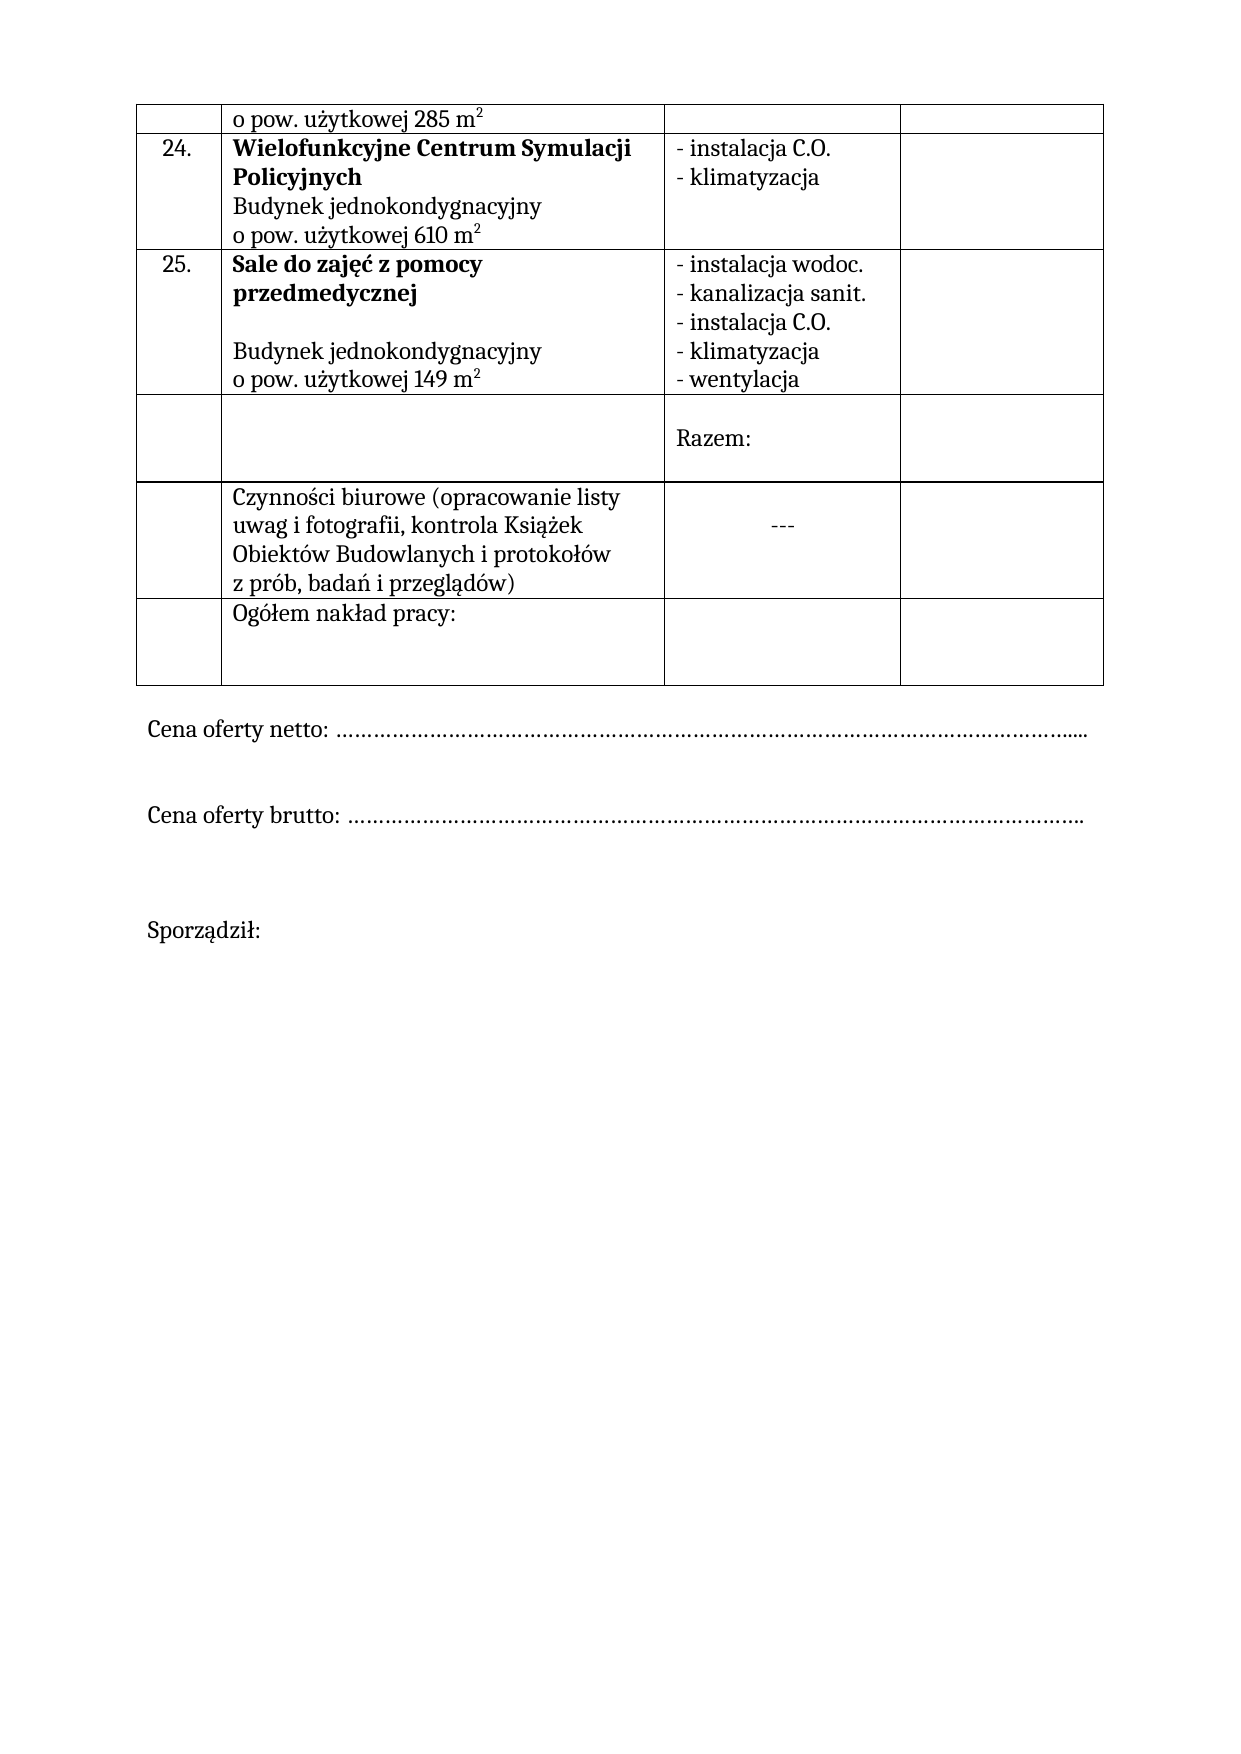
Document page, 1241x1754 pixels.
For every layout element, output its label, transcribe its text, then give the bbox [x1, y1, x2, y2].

table_cell [665, 599, 900, 685]
table_cell [137, 599, 221, 685]
text Cena oferty netto: ……………………………………………………………………………………………………….... [148, 714, 1093, 743]
table_cell [222, 395, 664, 481]
table_cell - instalacja C.O. - klimatyzacja [665, 134, 900, 249]
table_cell [901, 483, 1103, 597]
table_cell [137, 483, 221, 597]
table_cell [901, 134, 1103, 249]
table_cell Ogółem nakład pracy: [222, 599, 664, 685]
table_cell Wielofunkcyjne Centrum Symulacji Policyjnych Budynek jednokondygnacyjny o pow. użytkowej 610 m2 [222, 134, 664, 249]
table_cell [137, 105, 221, 133]
table_cell Razem: [665, 395, 900, 481]
table_cell Czynności biurowe (opracowanie listy uwag i fotografii, kontrola Książek Obiektów Budowlanych i protokołów z prób, badań i przeglądów) [222, 483, 664, 597]
table_cell [901, 395, 1103, 481]
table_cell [665, 105, 900, 133]
table_cell [137, 134, 221, 249]
table_cell --- [665, 483, 900, 597]
table_cell - instalacja wodoc. - kanalizacja sanit. - instalacja C.O. - klimatyzacja - wentylacja [665, 250, 900, 394]
text Cena oferty brutto: ………………………………………………………………………………………………………. [148, 801, 1093, 829]
table_cell [901, 250, 1103, 394]
table_cell [137, 250, 221, 394]
table_cell [901, 105, 1103, 133]
table_cell [901, 599, 1103, 685]
text Sporządził: [148, 916, 1093, 944]
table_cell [222, 105, 664, 133]
table_cell Sale do zajęć z pomocy przedmedycznej Budynek jednokondygnacyjny o pow. użytkowej 149 m2 [222, 250, 664, 394]
table_cell [137, 395, 221, 481]
